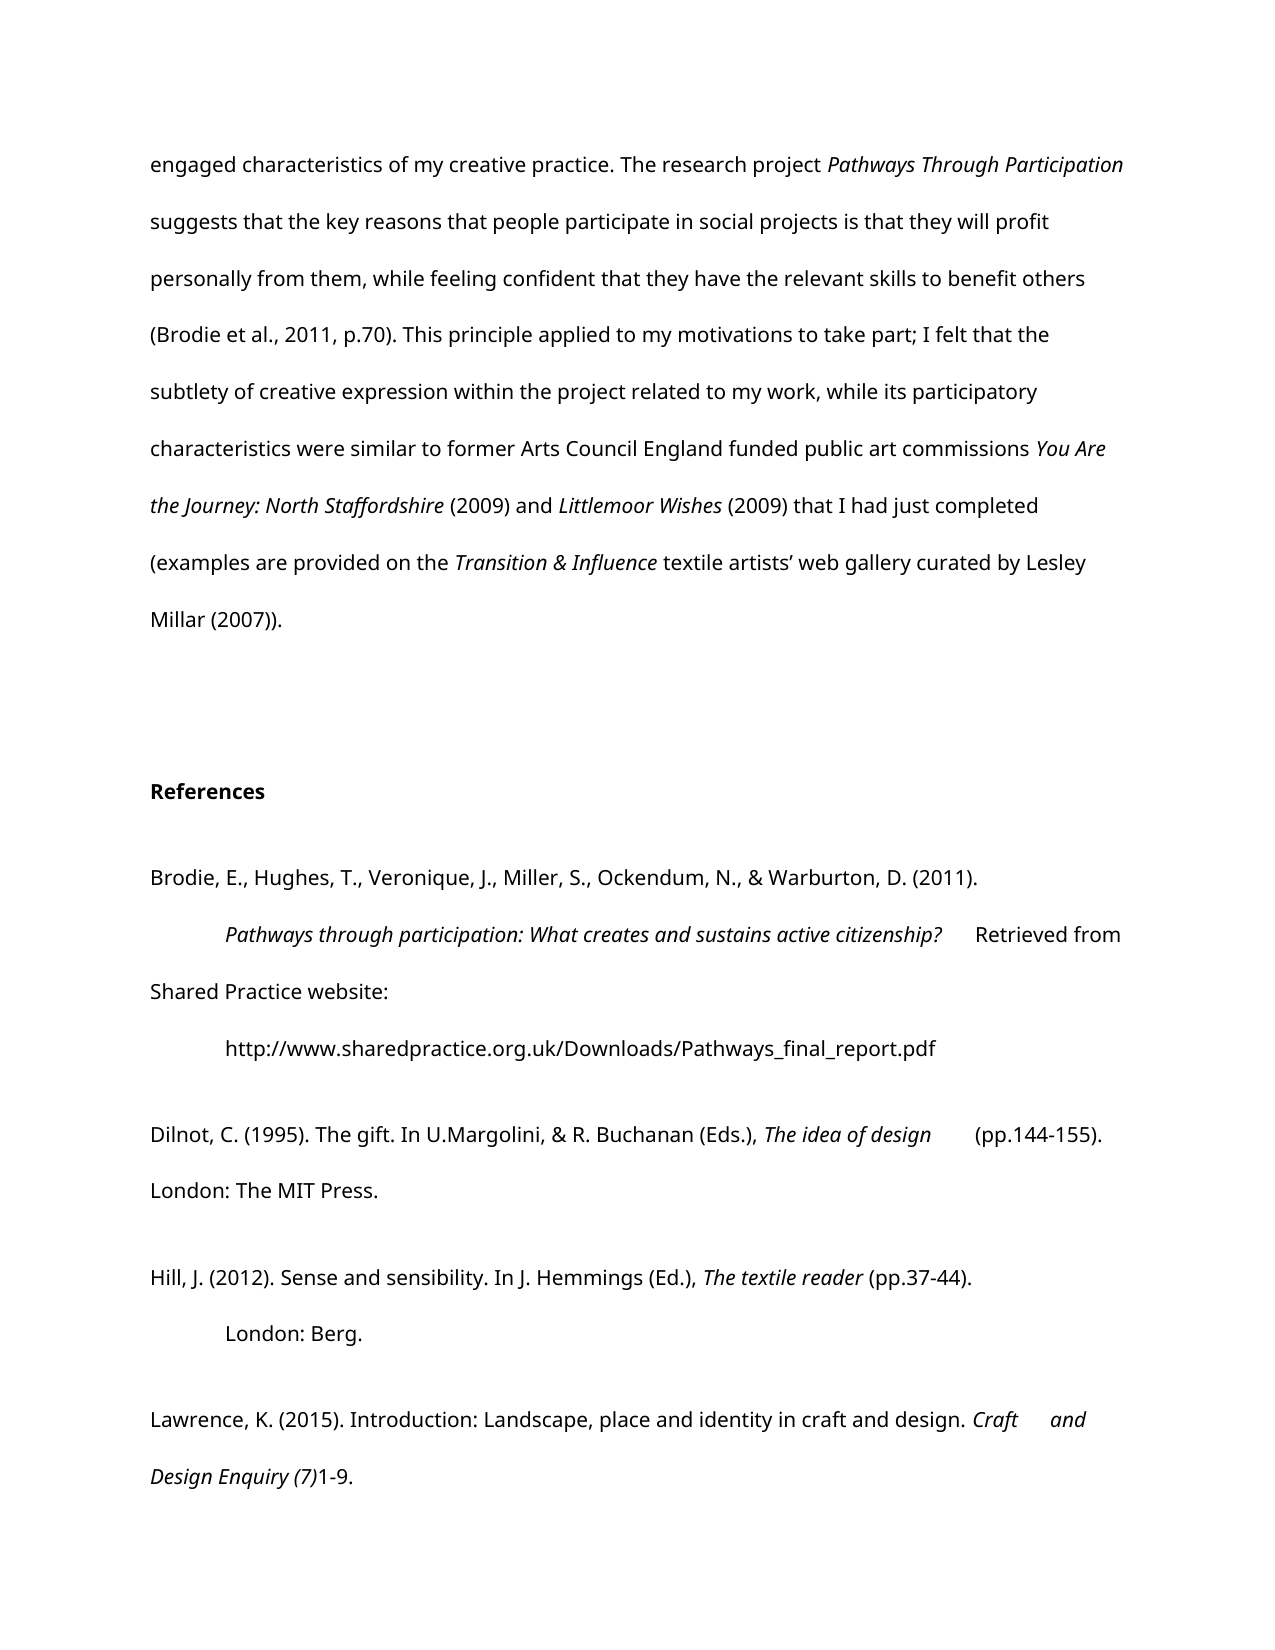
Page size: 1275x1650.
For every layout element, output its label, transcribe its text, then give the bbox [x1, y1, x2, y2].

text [150, 150, 1125, 633]
text Lawrence, K. (2015). Introduction: Landscape, place and identity in craft and design. Craft and Design Enquiry (7)1-9. [150, 1406, 1125, 1491]
text Dilnot, C. (1995). The gift. In U.Margolini, & R. Buchanan (Eds.), The idea of design (pp.144-155). London: The MIT Press. [150, 1120, 1125, 1205]
text Hill, J. (2012). Sense and sensibility. In J. Hemmings (Ed.), The textile reader (pp.37-44). London: Berg. [150, 1263, 1125, 1348]
text References [150, 777, 1125, 806]
text Brodie, E., Hughes, T., Veronique, J., Miller, S., Ockendum, N., & Warburton, D. (2011). Pathways through participation: What creates and sustains active citizenship? Retrieved from Shared Practice website: http://www.sharedpractice.org.uk/Downloads/Pathways_final_report.pdf [150, 863, 1125, 1062]
